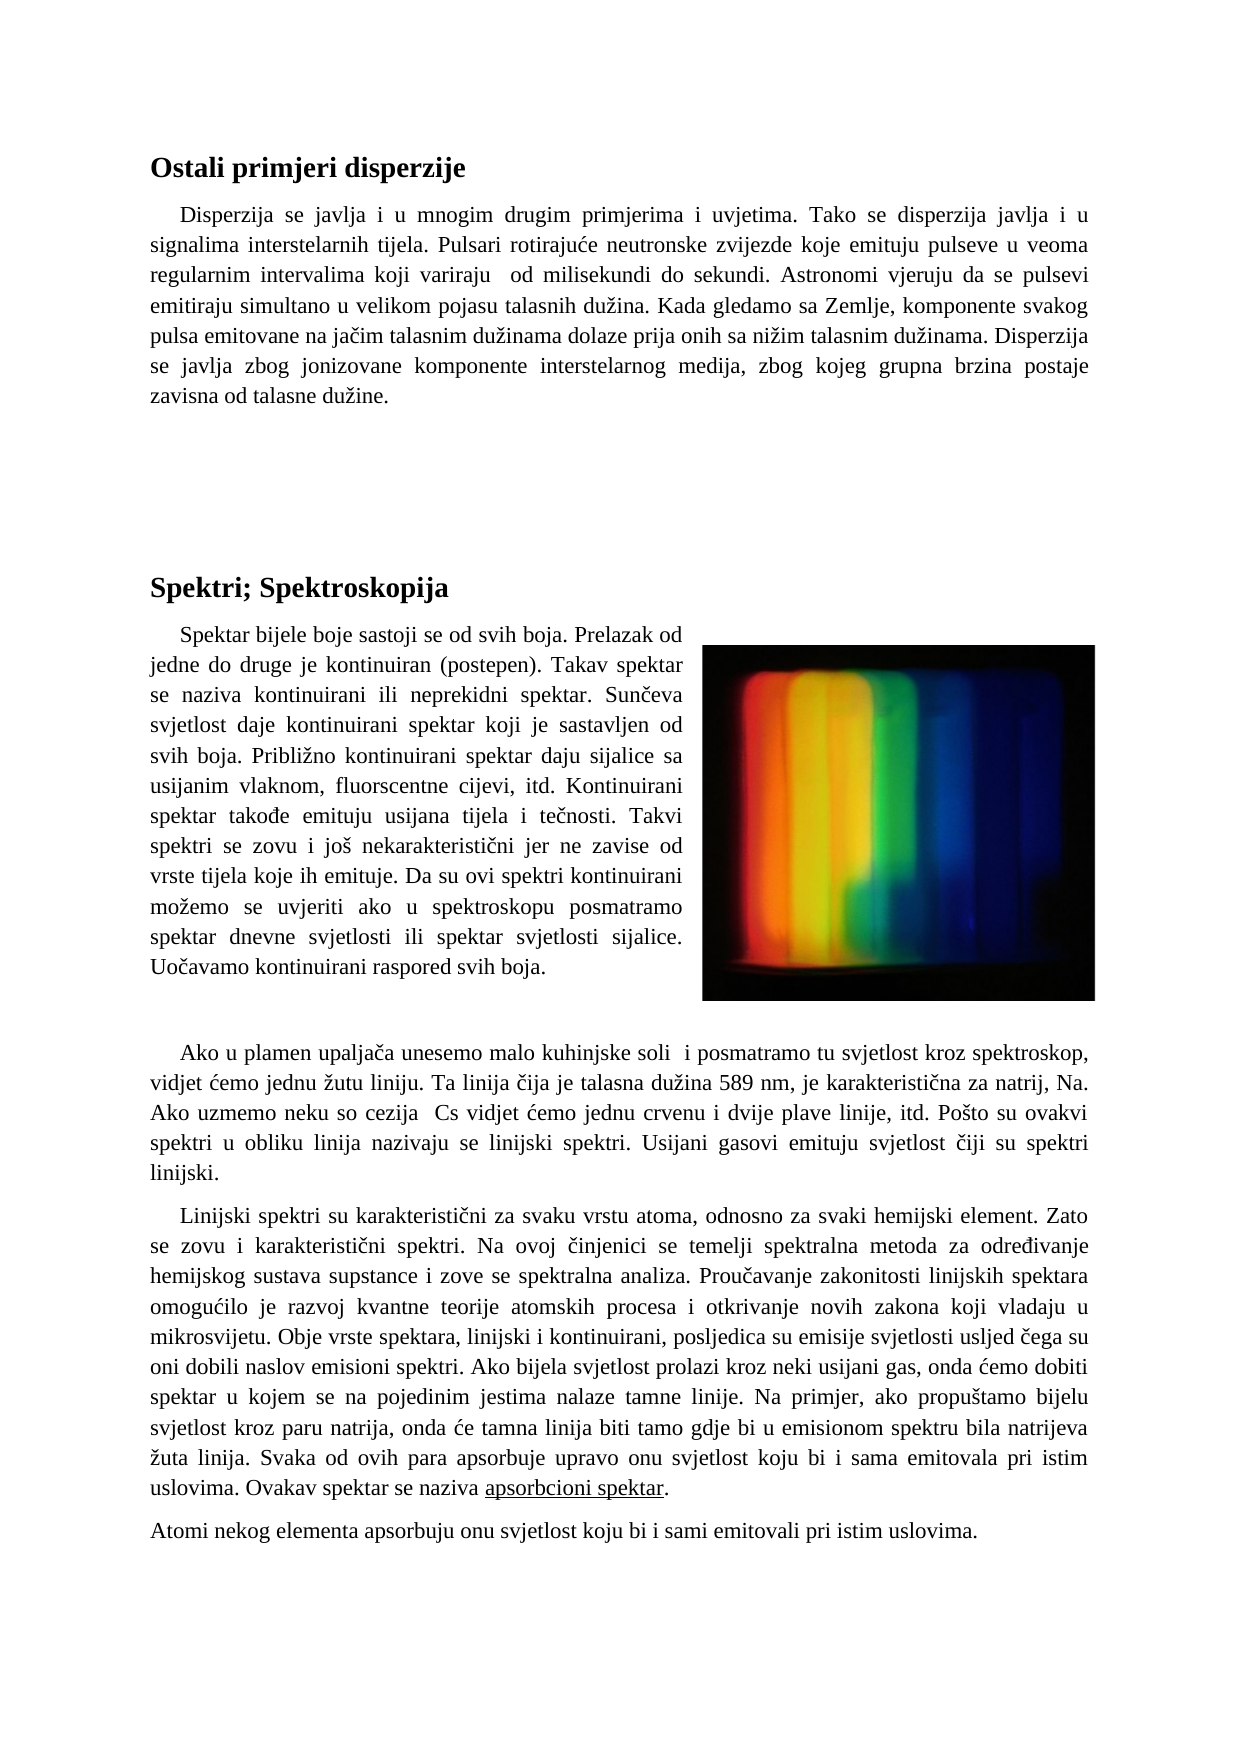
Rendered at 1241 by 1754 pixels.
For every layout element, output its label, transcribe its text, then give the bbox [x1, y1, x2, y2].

picture [702, 645, 1097, 1001]
text Disperzija se javlja i u mnogim drugim primjerima i uvjetima. Tako se disperzija javlja i u signalima interstelarnih tijela. Pulsari rotirajuće neutronske zvijezde koje emituju pulseve u veoma regularnim intervalima koji variraju od milisekundi do sekundi. Astronomi vjeruju da se pulsevi emitiraju simultano u velikom pojasu talasnih dužina. Kada gledamo sa Zemlje, komponente svakog pulsa emitovane na jačim talasnim dužinama dolaze prija onih sa nižim talasnim dužinama. Disperzija se javlja zbog jonizovane komponente interstelarnog medija, zbog kojeg grupna brzina postaje zavisna od talasne dužine. [150, 201, 1090, 409]
text Spektri; Spektroskopija [150, 570, 1090, 603]
text Atomi nekog elementa apsorbuju onu svjetlost koju bi i sami emitovali pri istim uslovima. [150, 1517, 1090, 1543]
text Ako u plamen upaljača unesemo malo kuhinjske soli i posmatramo tu svjetlost kroz spektroskop, vidjet ćemo jednu žutu liniju. Ta linija čija je talasna dužina 589 nm, je karakteristična za natrij, Na. Ako uzmemo neku so cezija Cs vidjet ćemo jednu crvenu i dvije plave linije, itd. Pošto su ovakvi spektri u obliku linija nazivaju se linijski spektri. Usijani gasovi emituju svjetlost čiji su spektri linijski. [150, 1038, 1090, 1186]
text Ostali primjeri disperzije [150, 150, 1090, 183]
text Linijski spektri su karakteristični za svaku vrstu atoma, odnosno za svaki hemijski element. Zato se zovu i karakteristični spektri. Na ovoj činjenici se temelji spektralna metoda za određivanje hemijskog sustava supstance i zove se spektralna analiza. Proučavanje zakonitosti linijskih spektara omogućilo je razvoj kvantne teorije atomskih procesa i otkrivanje novih zakona koji vladaju u mikrosvijetu. Obje vrste spektara, linijski i kontinuirani, posljedica su emisije svjetlosti usljed čega su oni dobili naslov emisioni spektri. Ako bijela svjetlost prolazi kroz neki usijani gas, onda ćemo dobiti spektar u kojem se na pojedinim jestima nalaze tamne linije. Na primjer, ako propuštamo bijelu svjetlost kroz paru natrija, onda će tamna linija biti tamo gdje bi u emisionom spektru bila natrijeva žuta linija. Svaka od ovih para apsorbuje upravo onu svjetlost koju bi i sama emitovala pri istim uslovima. Ovakav spektar se naziva apsorbcioni spektar. [150, 1202, 1090, 1500]
